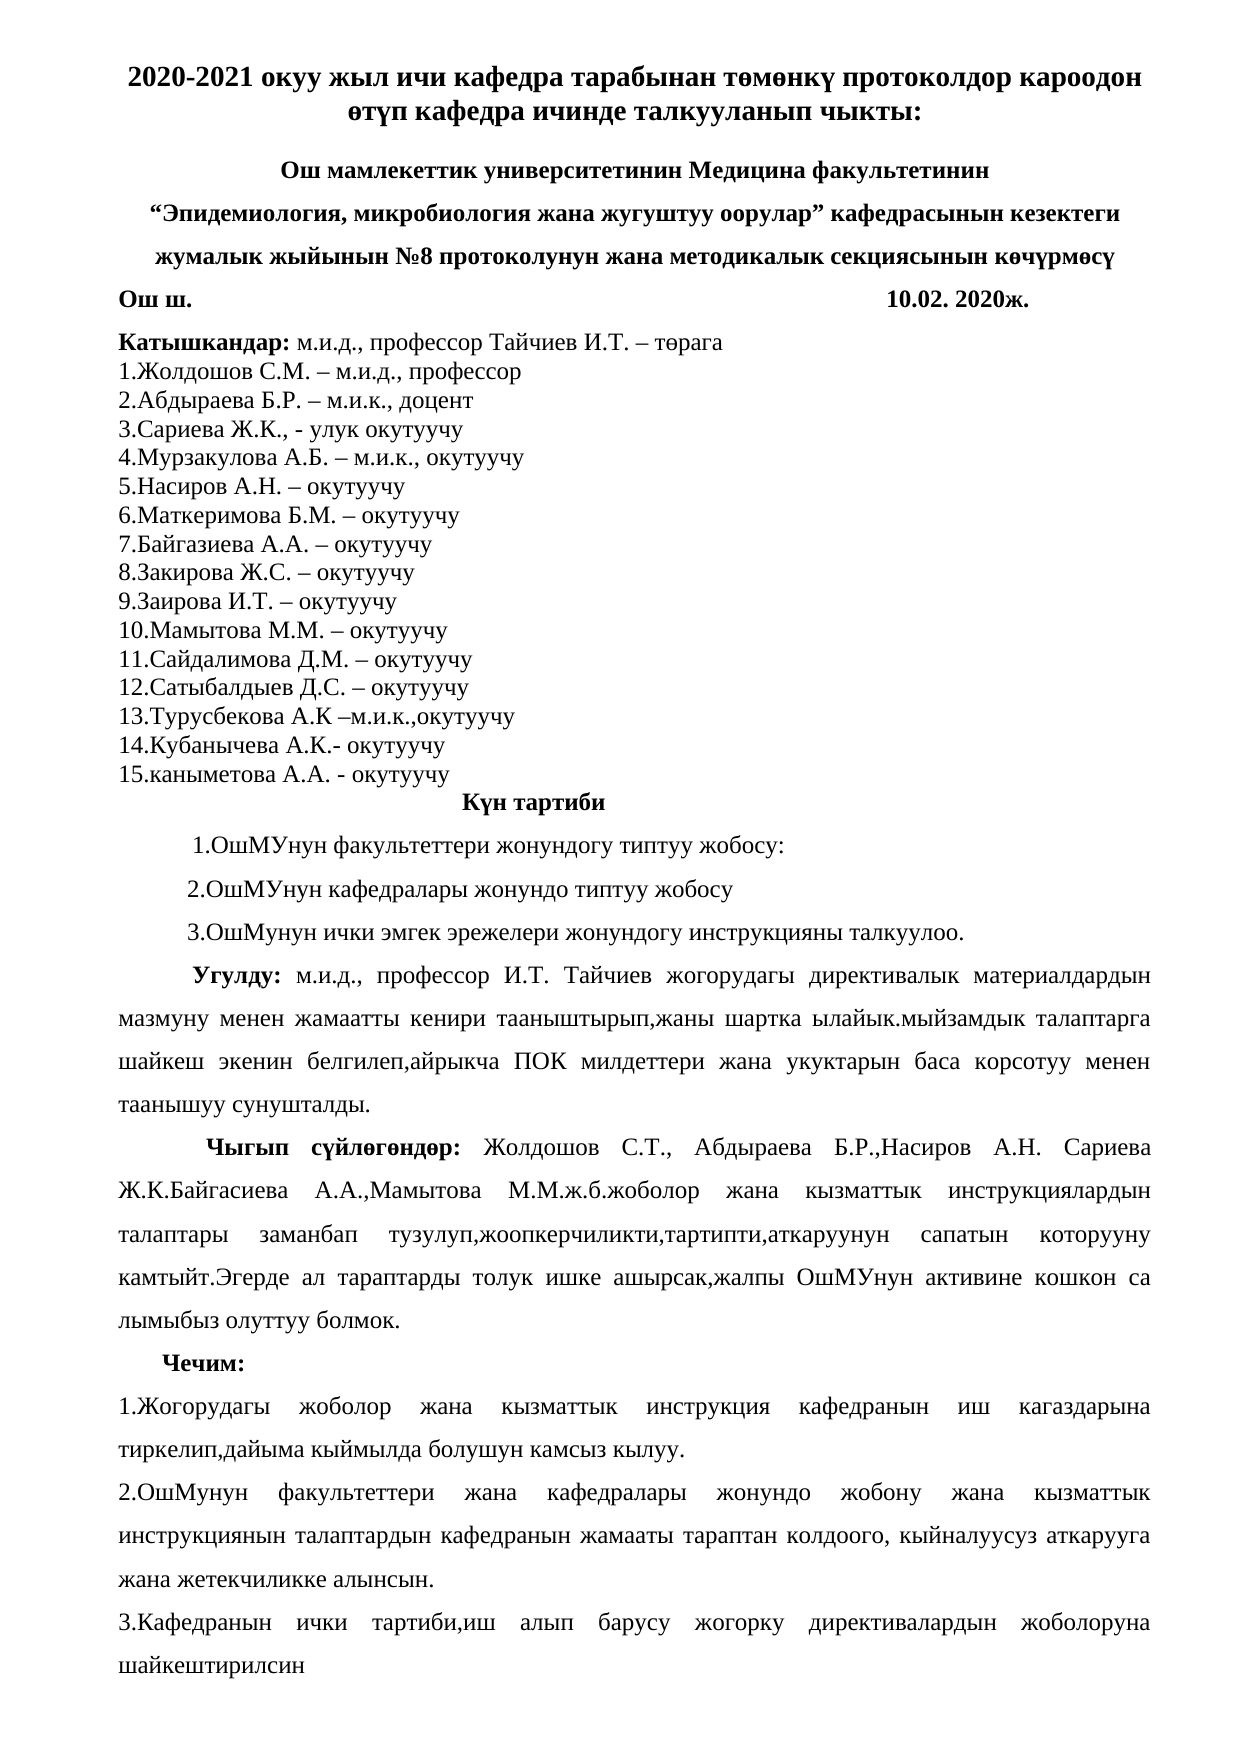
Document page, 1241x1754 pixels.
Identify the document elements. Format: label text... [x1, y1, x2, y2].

text 4.Мурзакулова А.Б. – м.и.к., окутуучу [118, 442, 1152, 471]
text 11.Сайдалимова Д.М. – окутуучу [118, 644, 1152, 672]
text Чыгып сүйлөгөндөр: Жолдошов С.Т., Абдыраева Б.Р.,Насиров А.Н. Сариева Ж.К.Байгасиева А.А.,Мамытова М.М.ж.б.жоболор жана кызматтык инструкциялардын талаптары заманбап тузулуп,жоопкерчиликти,тартипти,аткаруунун сапатын которууну камтыйт.Эгерде ал тараптарды толук ишке ашырсак,жалпы ОшМУнун активине кошкон са лымыбыз олуттуу болмок. [118, 1132, 1152, 1334]
text 15.каныметова А.А. - окутуучу [118, 759, 1152, 787]
text 1.ОшМУнун факультеттери жонундогу типтуу жобосу: [118, 831, 1152, 859]
text 12.Сатыбалдыев Д.С. – окутуучу [118, 672, 1152, 701]
text 5.Насиров А.Н. – окутуучу [118, 471, 1152, 500]
text 1.Жогорудагы жоболор жана кызматтык инструкция кафедранын иш кагаздарына тиркелип,дайыма кыймылда болушун камсыз кылуу. [118, 1391, 1152, 1463]
text Катышкандар: м.и.д., профессор Тайчиев И.Т. – төрага [118, 327, 1152, 356]
text Күн тартиби [118, 787, 1152, 816]
text 9.Заирова И.Т. – окутуучу [118, 586, 1152, 615]
text 2.ОшМунун факультеттери жана кафедралары жонундо жобону жана кызматтык инструкциянын талаптардын кафедранын жамааты тараптан колдоого, кыйналуусуз аткарууга жана жетекчиликке алынсын. [118, 1477, 1152, 1592]
text 10.Мамытова М.М. – окутуучу [118, 615, 1152, 644]
text “Эпидемиология, микробиология жана жугуштуу оорулар” кафедрасынын кезектеги жумалык жыйынын №8 протоколунун жана методикалык секциясынын көчүрмөсү [118, 198, 1152, 270]
text 3.ОшМунун ички эмгек эрежелери жонундогу инструкцияны талкуулоо. [118, 917, 1152, 946]
text 2020-2021 окуу жыл ичи кафедра тарабынан төмөнкү протоколдор кароодон өтүп кафедра ичинде талкууланып чыкты: [118, 59, 1152, 126]
text 3.Кафедранын ички тартиби,иш алып барусу жогорку директивалардын жоболоруна шайкештирилсин [118, 1607, 1152, 1679]
text Ош мамлекеттик университетинин Медицина факультетинин [118, 155, 1152, 184]
text Ош ш. 10.02. 2020ж. [118, 284, 1152, 313]
text 2.ОшМУнун кафедралары жонундо типтуу жобосу [118, 874, 1152, 902]
text 7.Байгазиева А.А. – окутуучу [118, 529, 1152, 557]
text Угулду: м.и.д., профессор И.Т. Тайчиев жогорудагы директивалык материалдардын мазмуну менен жамаатты кенири тааныштырып,жаны шартка ылайык.мыйзамдык талаптарга шайкеш экенин белгилеп,айрыкча ПОК милдеттери жана укуктарын баса корсотуу менен таанышуу сунушталды. [118, 960, 1152, 1118]
text 3.Сариева Ж.К., - улук окутуучу [118, 414, 1152, 442]
text 8.Закирова Ж.С. – окутуучу [118, 557, 1152, 586]
text Чечим: [118, 1348, 1152, 1377]
text 13.Турусбекова А.К –м.и.к.,окутуучу [118, 701, 1152, 730]
text 14.Кубанычева А.К.- окутуучу [118, 730, 1152, 759]
text 1.Жолдошов С.М. – м.и.д., профессор [118, 356, 1152, 385]
text 6.Маткеримова Б.М. – окутуучу [118, 500, 1152, 529]
text 2.Абдыраева Б.Р. – м.и.к., доцент [118, 385, 1152, 414]
